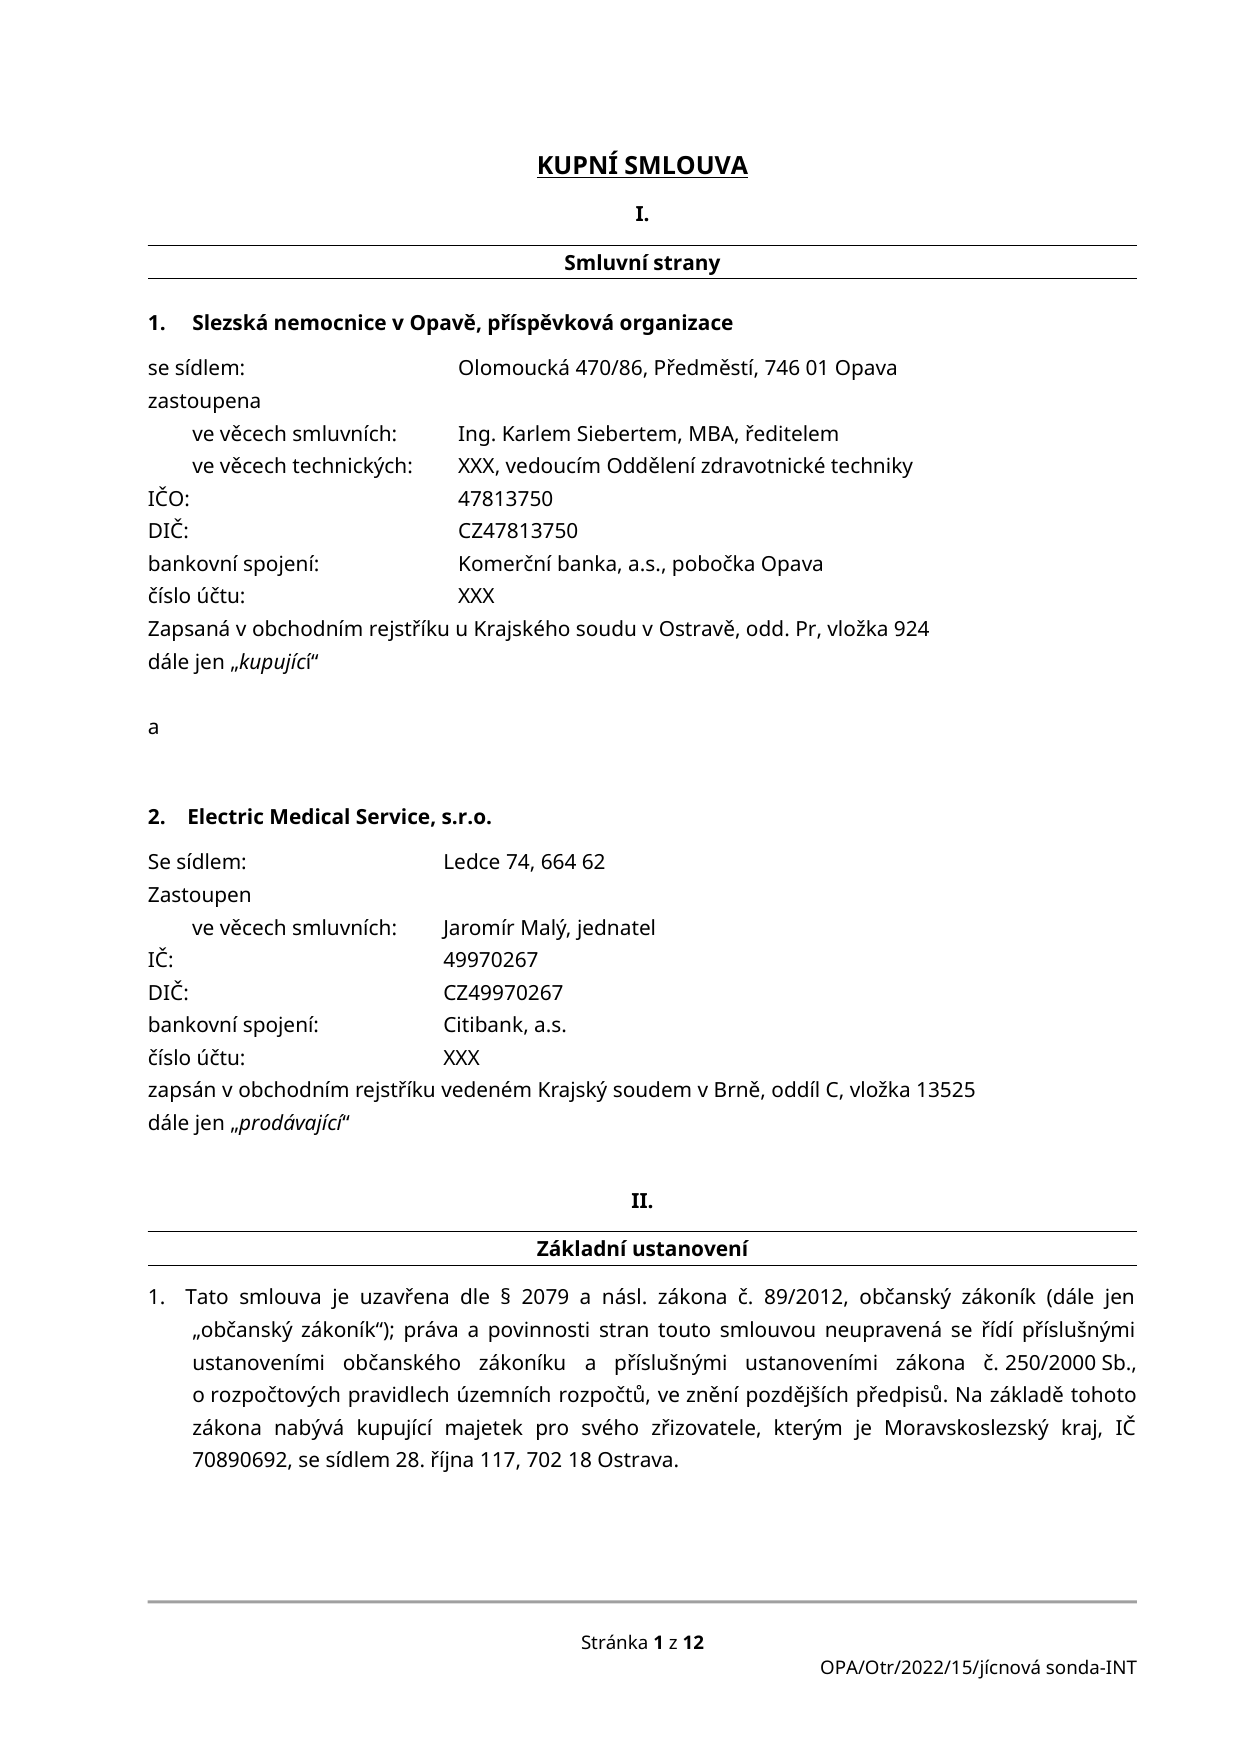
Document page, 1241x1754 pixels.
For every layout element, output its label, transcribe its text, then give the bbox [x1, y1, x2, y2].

text II. [148, 1186, 1137, 1214]
text 2. Electric Medical Service, s.r.o. [148, 802, 1137, 831]
text ve věcech smluvních: Jaromír Malý, jednatel [148, 913, 1137, 941]
list bankovní spojení: Komerční banka, a.s., pobočka Opava [148, 549, 1137, 577]
subtitle Základní ustanovení [148, 1232, 1137, 1265]
list Slezská nemocnice v Opavě, příspěvková organizace [148, 308, 1137, 337]
text zapsán v obchodním rejstříku vedeném Krajský soudem v Brně, oddíl C, vložka 13525 [148, 1076, 1137, 1104]
list se sídlem: Olomoucká 470/86, Předměstí, 746 01 Opava [148, 353, 1137, 382]
list dále jen „kupující“ [148, 647, 1137, 675]
subtitle Smluvní strany [148, 246, 1137, 278]
text bankovní spojení: Citibank, a.s. [148, 1010, 1137, 1039]
text Se sídlem: Ledce 74, 664 62 [148, 847, 1137, 876]
text DIČ: CZ49970267 [148, 978, 1137, 1006]
text IČ: 49970267 [148, 945, 1137, 974]
list Tato smlouva je uzavřena dle § násl. zákona č. 89/2012, občanský zákoník (dále jen „občanský zákoník“); práva a povinnosti stran touto smlouvou neupravená se řídí příslušnými ustanoveními občanského zákoníku a příslušnými ustanoveními zákona č. 250/2000 Sb., o rozpočtových pravidlech územních rozpočtů, ve znění pozdějších předpisů. Na základě tohoto zákona nabývá kupující majetek pro svého zřizovatele, kterým je Moravskoslezský kraj, IČ 70890692, se sídlem 28. října 117, 702 18 Ostrava. [148, 1282, 1137, 1474]
list IČO: 47813750 [148, 484, 1137, 512]
text a [148, 712, 1137, 741]
text číslo účtu: XXX [148, 1043, 1137, 1071]
text Zastoupen [148, 880, 1137, 908]
text I. [148, 199, 1137, 228]
list dále jen „prodávající“ [148, 1108, 1137, 1137]
list ve věcech technických: XXX, vedoucím Oddělení zdravotnické techniky [148, 451, 1137, 480]
list DIČ: CZ47813750 [148, 516, 1137, 545]
list zastoupena [148, 386, 1137, 414]
text KUPNÍ SMLOUVA [148, 148, 1137, 182]
list ve věcech smluvních: Ing. Karlem Siebertem, MBA, ředitelem [148, 419, 1137, 447]
list číslo účtu: XXX [148, 582, 1137, 610]
list Zapsaná v obchodním rejstříku u Krajského soudu v Ostravě, odd. Pr, vložka 924 [148, 614, 1137, 643]
